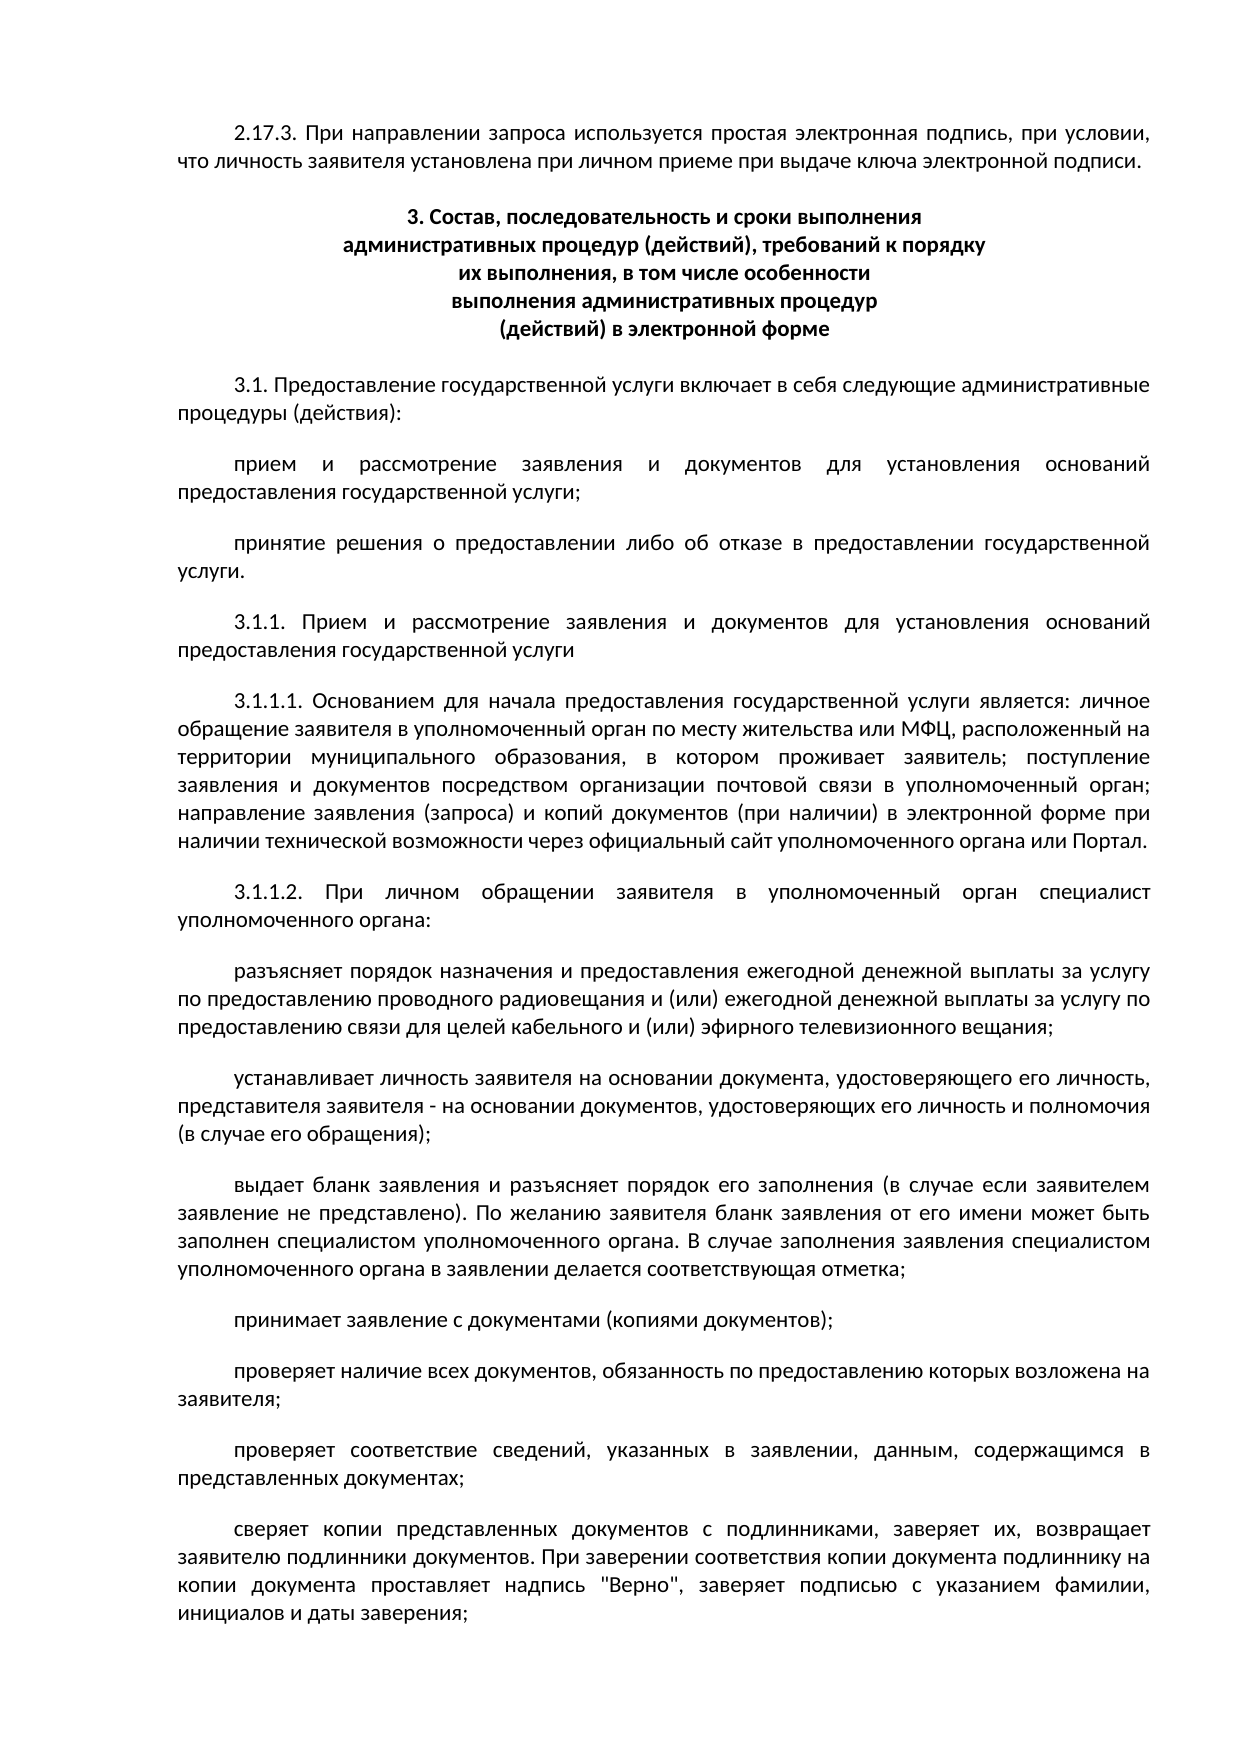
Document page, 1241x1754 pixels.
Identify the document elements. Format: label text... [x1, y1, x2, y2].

text 3.1.1.2. При личном обращении заявителя в уполномоченный орган специалист уполномоченного органа: [177, 877, 1152, 933]
text 2.17.3. При направлении запроса используется простая электронная подпись, при условии, что личность заявителя установлена при личном приеме при выдаче ключа электронной подписи. [177, 118, 1152, 174]
text принятие решения о предоставлении либо об отказе в предоставлении государственной услуги. [177, 528, 1152, 584]
title административных процедур (действий), требований к порядку [177, 230, 1152, 258]
text 3.1.1.1. Основанием для начала предоставления государственной услуги является: личное обращение заявителя в уполномоченный орган по месту жительства или МФЦ, расположенный на территории муниципального образования, в котором проживает заявитель; поступление заявления и документов посредством организации почтовой связи в уполномоченный орган; направление заявления (запроса) и копий документов (при наличии) в электронной форме при наличии технической возможности через официальный сайт уполномоченного органа или Портал. [177, 686, 1152, 854]
text прием и рассмотрение заявления и документов для установления оснований предоставления государственной услуги; [177, 449, 1152, 505]
title их выполнения, в том числе особенности [177, 258, 1152, 286]
text проверяет соответствие сведений, указанных в заявлении, данным, содержащимся в представленных документах; [177, 1435, 1152, 1491]
title (действий) в электронной форме [177, 314, 1152, 342]
text принимает заявление с документами (копиями документов); [177, 1305, 1152, 1333]
text разъясняет порядок назначения и предоставления ежегодной денежной выплаты за услугу по предоставлению проводного радиовещания и (или) ежегодной денежной выплаты за услугу по предоставлению связи для целей кабельного и (или) эфирного телевизионного вещания; [177, 956, 1152, 1040]
text устанавливает личность заявителя на основании документа, удостоверяющего его личность, представителя заявителя - на основании документов, удостоверяющих его личность и полномочия (в случае его обращения); [177, 1063, 1152, 1147]
text сверяет копии представленных документов с подлинниками, заверяет их, возвращает заявителю подлинники документов. При заверении соответствия копии документа подлиннику на копии документа проставляет надпись "Верно", заверяет подписью с указанием фамилии, инициалов и даты заверения; [177, 1514, 1152, 1626]
title выполнения административных процедур [177, 286, 1152, 314]
text 3.1. Предоставление государственной услуги включает в себя следующие административные процедуры (действия): [177, 370, 1152, 426]
text выдает бланк заявления и разъясняет порядок его заполнения (в случае если заявителем заявление не представлено). По желанию заявителя бланк заявления от его имени может быть заполнен специалистом уполномоченного органа. В случае заполнения заявления специалистом уполномоченного органа в заявлении делается соответствующая отметка; [177, 1170, 1152, 1282]
title 3. Состав, последовательность и сроки выполнения [177, 202, 1152, 230]
text проверяет наличие всех документов, обязанность по предоставлению которых возложена на заявителя; [177, 1356, 1152, 1412]
text 3.1.1. Прием и рассмотрение заявления и документов для установления оснований предоставления государственной услуги [177, 607, 1152, 663]
